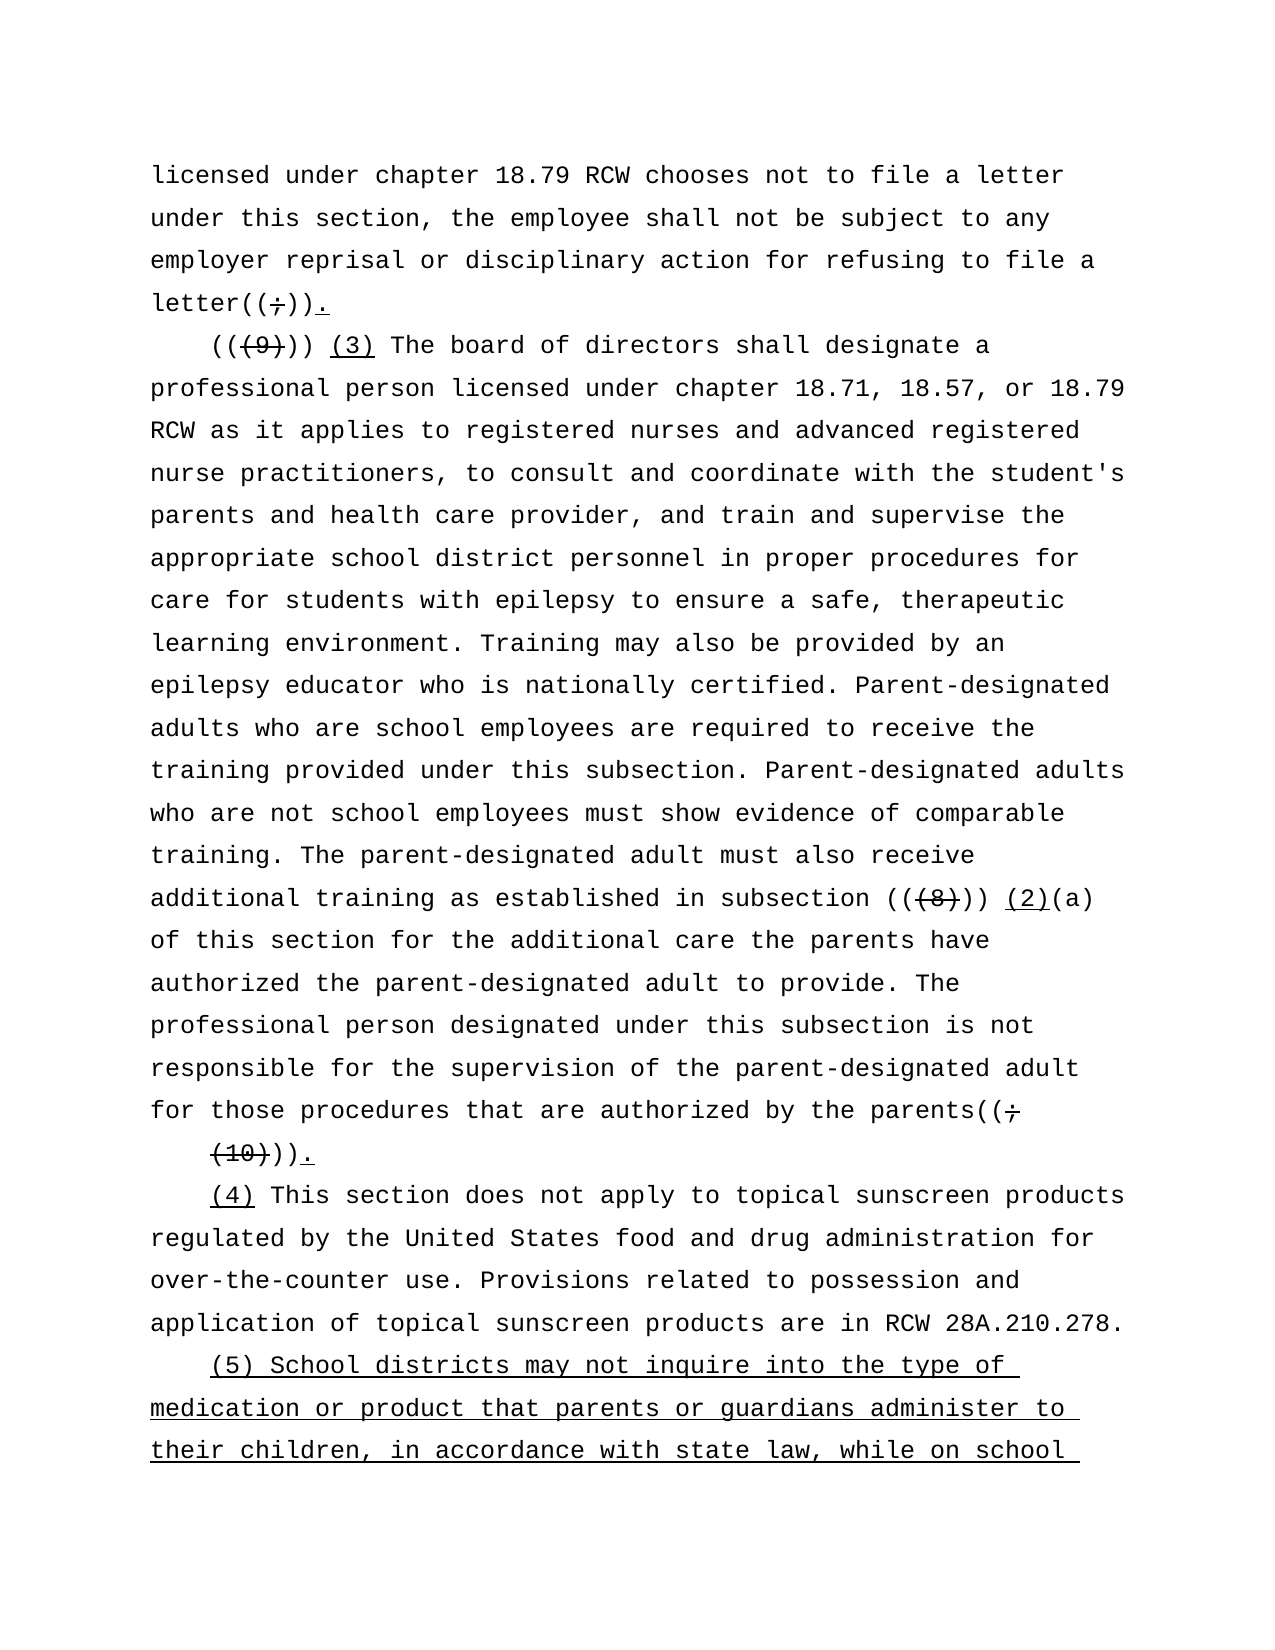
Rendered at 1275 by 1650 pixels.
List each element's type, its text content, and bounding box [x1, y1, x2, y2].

text (4) This section does not apply to topical sunscreen products regulated by the United States food and drug administration for over-the-counter use. Provisions related to possession and application of topical sunscreen products are in RCW 28A.210.278. [150, 1170, 1125, 1340]
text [150, 1340, 1125, 1467]
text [150, 150, 1125, 320]
text (10))). [150, 1127, 1125, 1170]
text (((9))) (3) The board of directors shall designate a professional person licensed under chapter 18.71, 18.57, or 18.79 RCW as it applies to registered nurses and advanced registered nurse practitioners, to consult and coordinate with the student's parents and health care provider, and train and supervise the appropriate school district personnel in proper procedures for care for students with epilepsy to ensure a safe, therapeutic learning environment. Training may also be provided by an epilepsy educator who is nationally certified. Parent-designated adults who are school employees are required to receive the training provided under this subsection. Parent-designated adults who are not school employees must show evidence of comparable training. The parent-designated adult must also receive additional training as established in subsection (((8))) (2)(a) of this section for the additional care the parents have authorized the parent-designated adult to provide. The professional person designated under this subsection is not responsible for the supervision of the parent-designated adult for those procedures that are authorized by the parents((; [150, 320, 1125, 1127]
